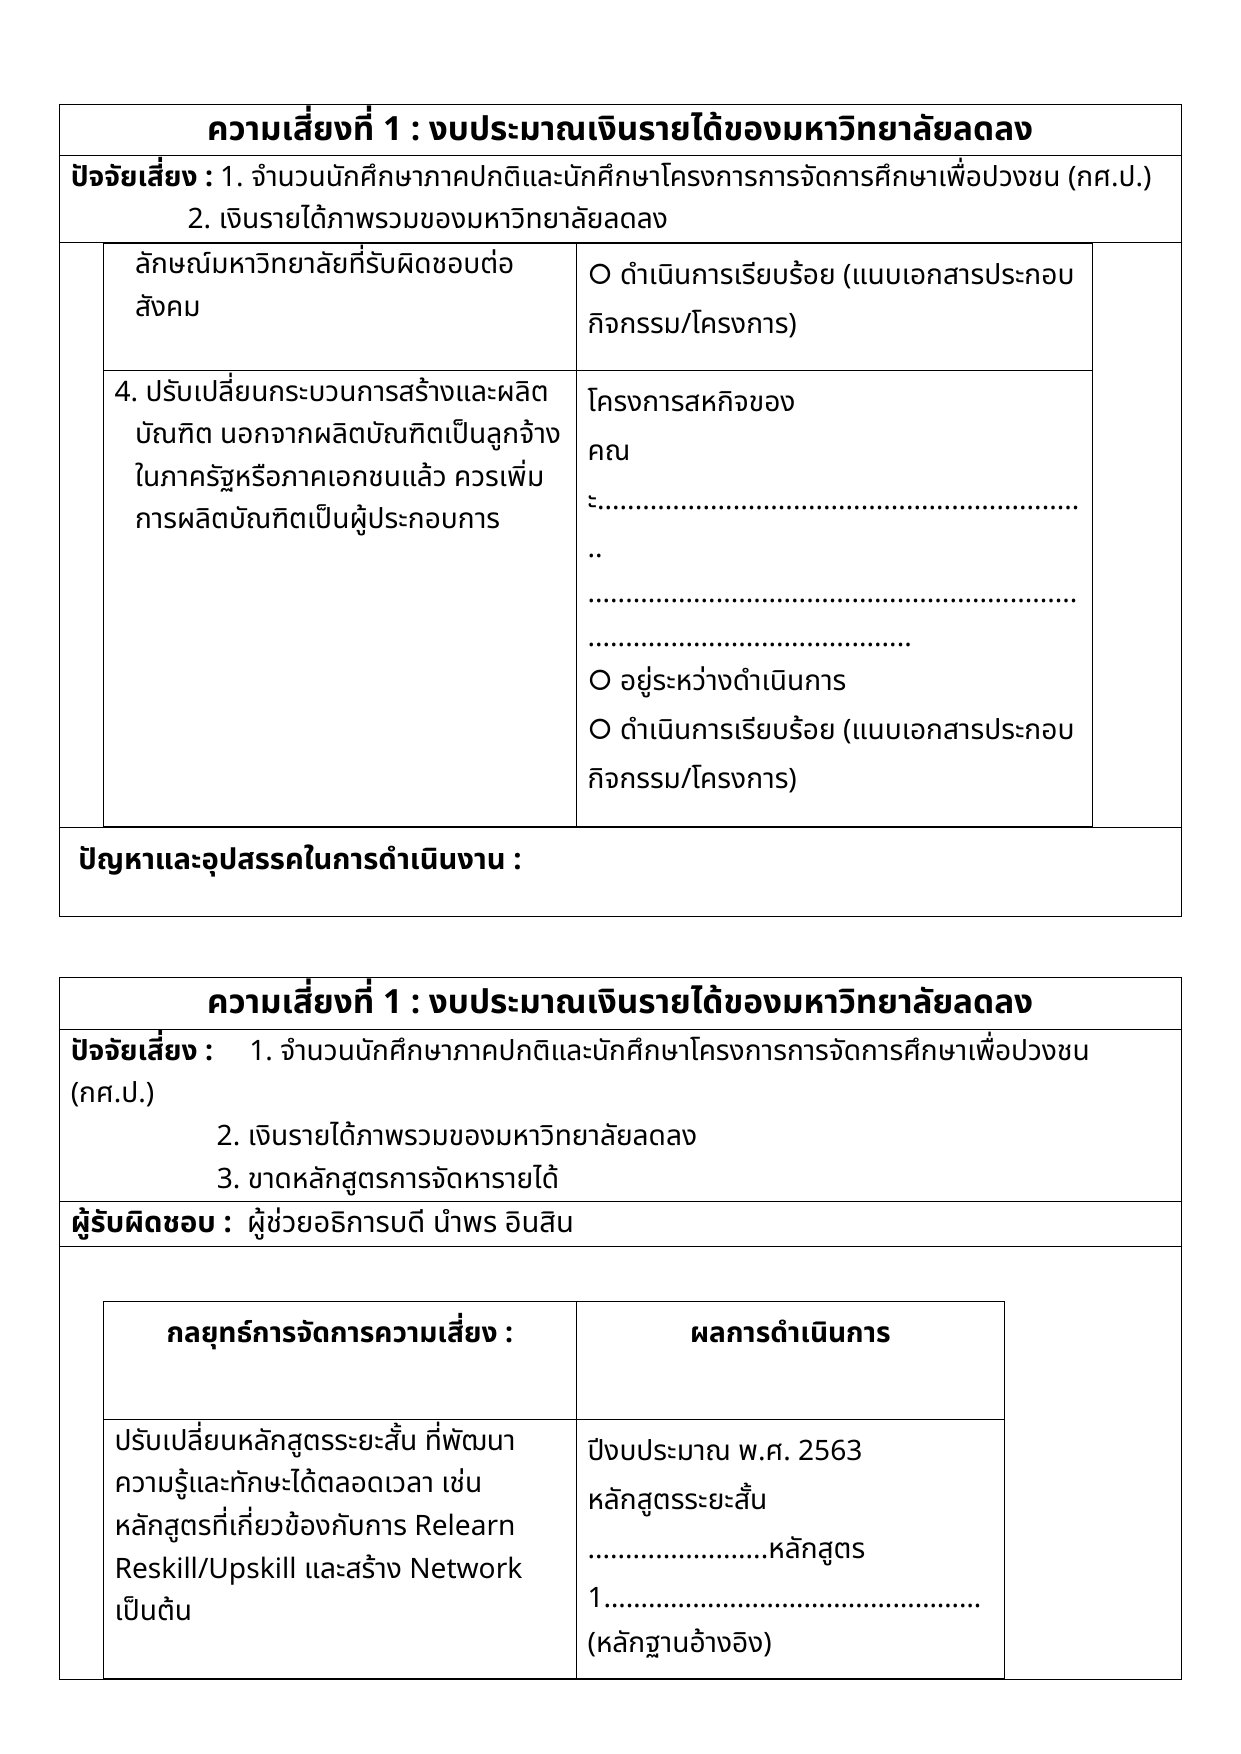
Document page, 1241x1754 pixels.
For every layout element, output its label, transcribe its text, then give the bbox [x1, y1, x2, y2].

table_cell [1093, 243, 1181, 827]
table_cell ปัจจัยเสี่ยง : 1. จำนวนนักศึกษาภาคปกติและนักศึกษาโครงการการจัดการศึกษาเพื่อปวงชน (กศ.ป.) 2. เงินรายได้ภาพรวมของมหาวิทยาลัยลดลง 3. ขาดหลักสูตรการจัดหารายได้ [60, 1030, 1181, 1201]
table_header ความเสี่ยงที่ 1 : งบประมาณเงินรายได้ของมหาวิทยาลัยลดลง [60, 978, 1181, 1029]
table_cell [60, 1247, 1181, 1679]
table_header ความเสี่ยงที่ 1 : งบประมาณเงินรายได้ของมหาวิทยาลัยลดลง [60, 105, 1181, 155]
table_cell ปัญหาและอุปสรรคในการดำเนินงาน : [60, 828, 1181, 916]
table_cell [577, 244, 1092, 370]
table_cell ผู้รับผิดชอบ : ผู้ช่วยอธิการบดี นำพร อินสิน [60, 1202, 1181, 1246]
table_cell ปัจจัยเสี่ยง : 1. จำนวนนักศึกษาภาคปกติและนักศึกษาโครงการการจัดการศึกษาเพื่อปวงชน (กศ.ป.) 2. เงินรายได้ภาพรวมของมหาวิทยาลัยลดลง [60, 156, 1181, 242]
table_cell [104, 371, 576, 826]
table_cell [60, 243, 103, 827]
table_cell [104, 244, 576, 370]
table_cell [577, 371, 1092, 826]
